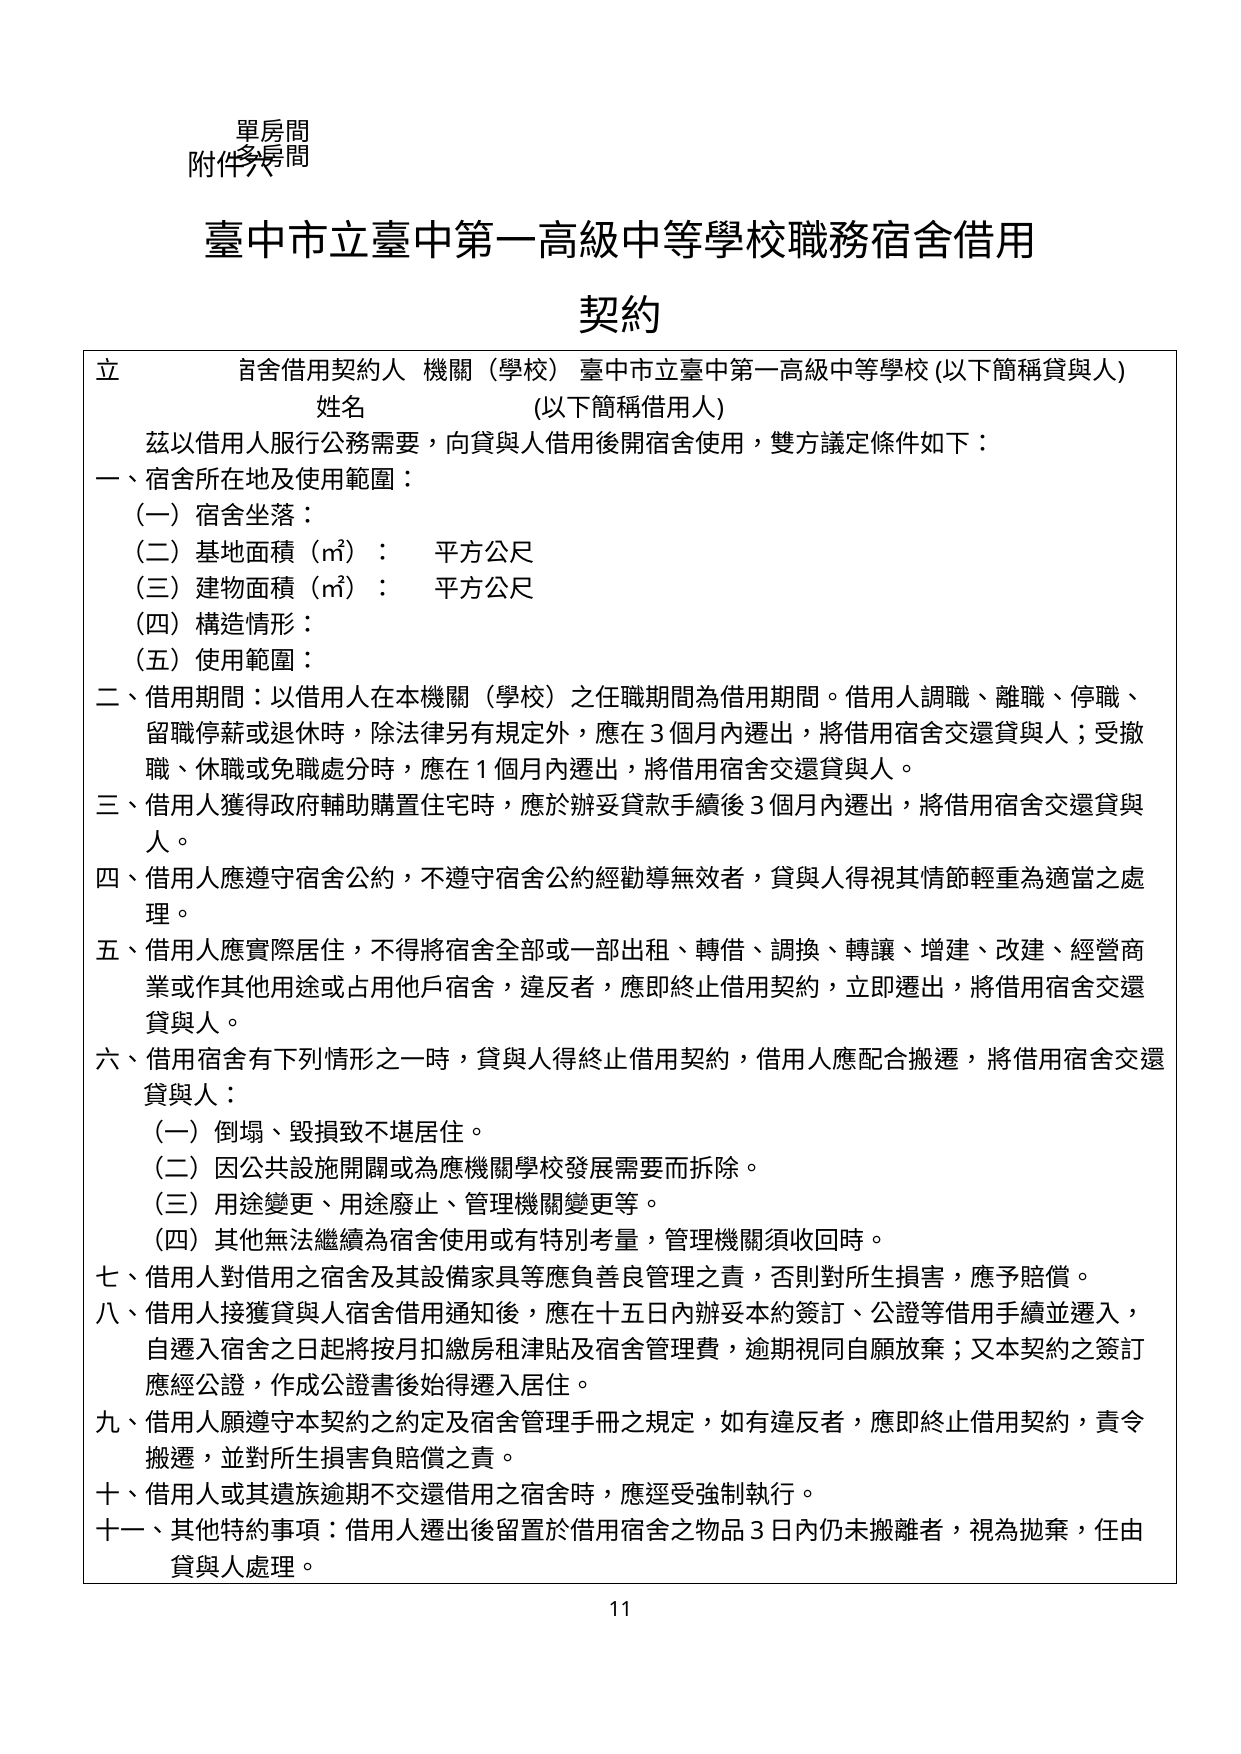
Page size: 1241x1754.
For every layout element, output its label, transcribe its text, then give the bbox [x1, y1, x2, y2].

text 臺中市立臺中第一高級中等學校職務宿舍借用契約 [187, 200, 1053, 350]
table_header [84, 351, 1176, 1583]
text 附件六 [187, 125, 1053, 200]
